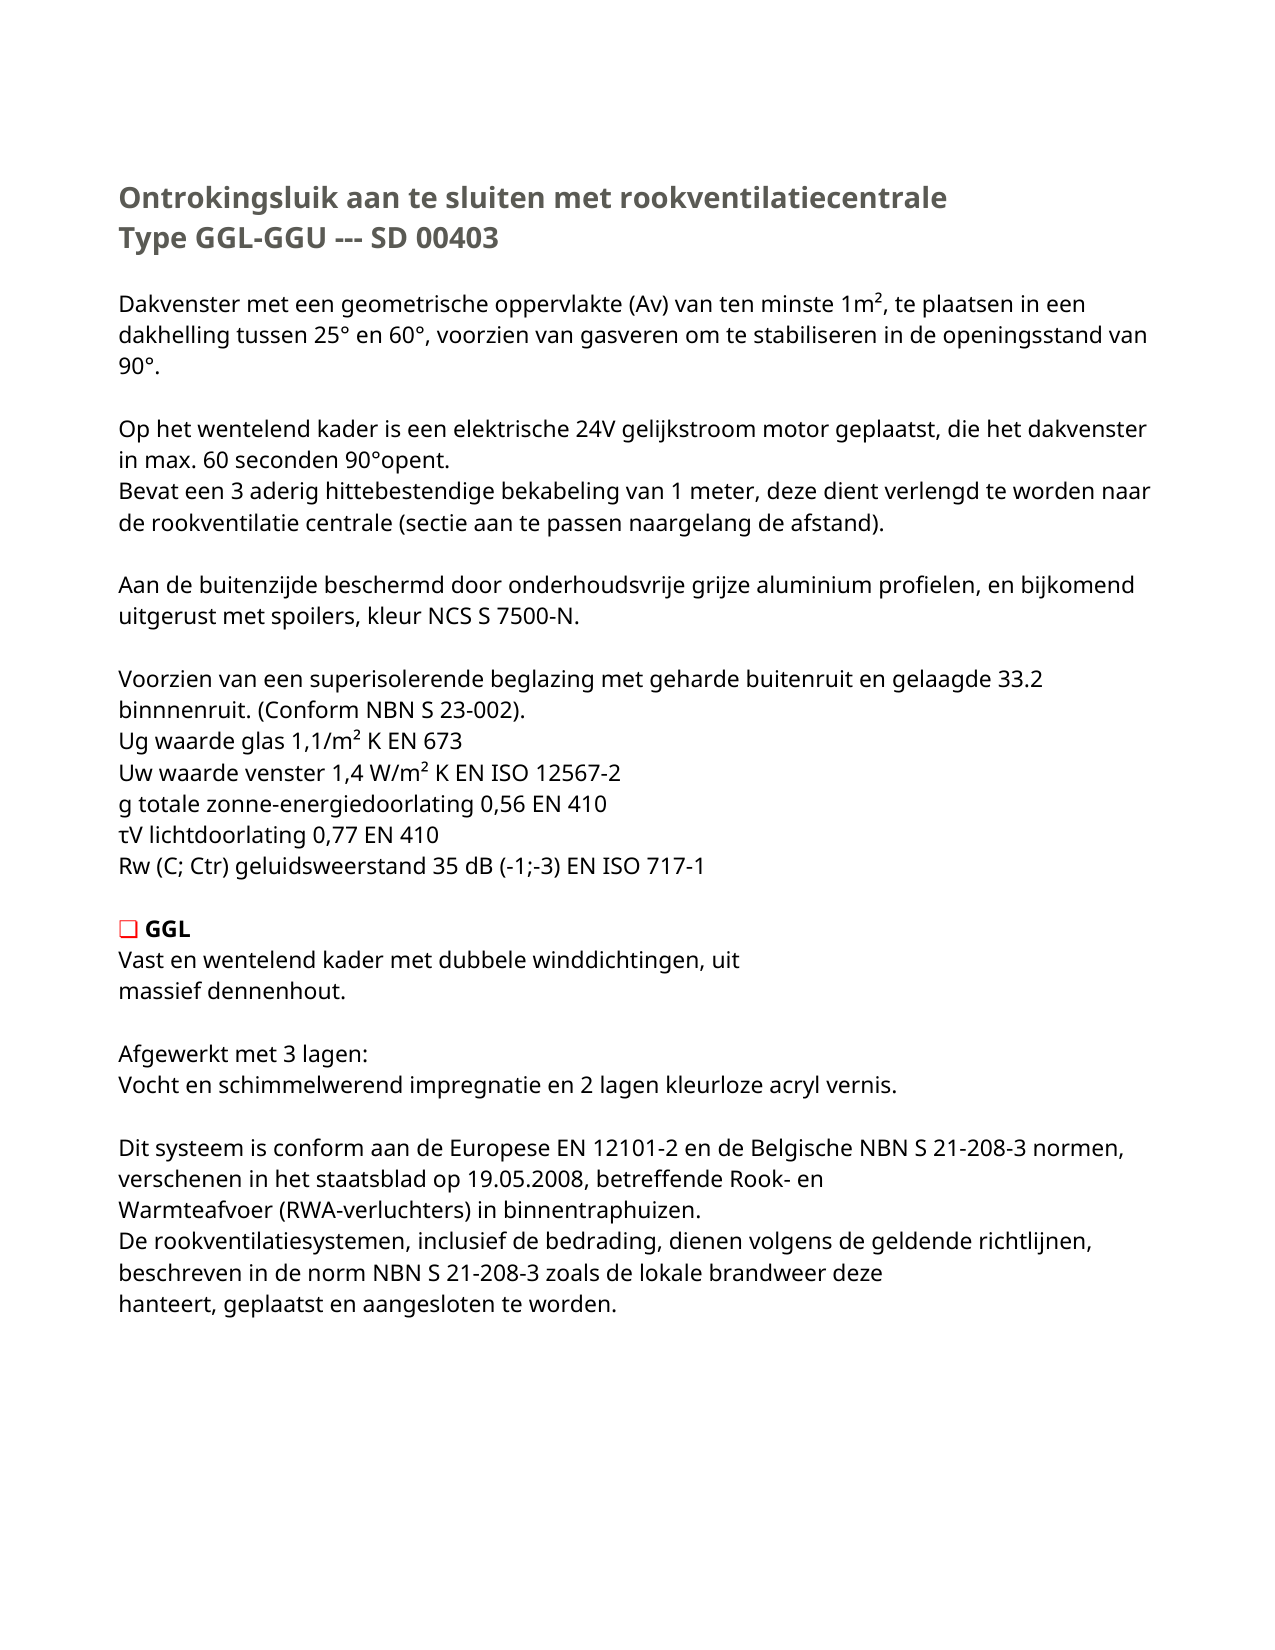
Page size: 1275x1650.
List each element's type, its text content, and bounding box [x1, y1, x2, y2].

text Afgewerkt met 3 lagen: [118, 1038, 1157, 1069]
text hanteert, geplaatst en aangesloten te worden. [118, 1288, 1157, 1319]
text Vast en wentelend kader met dubbele winddichtingen, uit [118, 944, 1157, 975]
text Warmteafvoer (RWA-verluchters) in binnentraphuizen. [118, 1194, 1157, 1225]
text massief dennenhout. [118, 975, 1157, 1007]
text Type GGL-GGU --- SD 00403 [118, 217, 1157, 257]
text Ontrokingsluik aan te sluiten met rookventilatiecentrale [118, 177, 1157, 217]
text Vocht en schimmelwerend impregnatie en 2 lagen kleurloze acryl vernis. [118, 1069, 1157, 1100]
text Rw (C; Ctr) geluidsweerstand 35 dB (-1;-3) EN ISO 717-1 [118, 850, 1157, 882]
text Uw waarde venster 1,4 W/m² K EN ISO 12567-2 [118, 757, 1157, 788]
text Op het wentelend kader is een elektrische 24V gelijkstroom motor geplaatst, die het dakvenster in max. 60 seconden 90°opent. [118, 413, 1157, 475]
text τV lichtdoorlating 0,77 EN 410 [118, 819, 1157, 850]
text De rookventilatiesystemen, inclusief de bedrading, dienen volgens de geldende richtlijnen, beschreven in de norm NBN S 21-208-3 zoals de lokale brandweer deze [118, 1225, 1157, 1288]
text Dit systeem is conform aan de Europese EN 12101-2 en de Belgische NBN S 21-208-3 normen, verschenen in het staatsblad op 19.05.2008, betreffende Rook- en [118, 1132, 1157, 1194]
text Aan de buitenzijde beschermd door onderhoudsvrije grijze aluminium profielen, en bijkomend uitgerust met spoilers, kleur NCS S 7500-N. [118, 569, 1157, 632]
text Bevat een 3 aderig hittebestendige bekabeling van 1 meter, deze dient verlengd te worden naar de rookventilatie centrale (sectie aan te passen naargelang de afstand). [118, 475, 1157, 538]
text Voorzien van een superisolerende beglazing met geharde buitenruit en gelaagde 33.2 binnnenruit. (Conform NBN S 23-002). [118, 663, 1157, 725]
text ❏ GGL [118, 913, 1157, 944]
text Dakvenster met een geometrische oppervlakte (Av) van ten minste 1m², te plaatsen in een dakhelling tussen 25° en 60°, voorzien van gasveren om te stabiliseren in de openingsstand van 90°. [118, 288, 1157, 382]
text Ug waarde glas 1,1/m² K EN 673 [118, 725, 1157, 757]
text g totale zonne-energiedoorlating 0,56 EN 410 [118, 788, 1157, 819]
